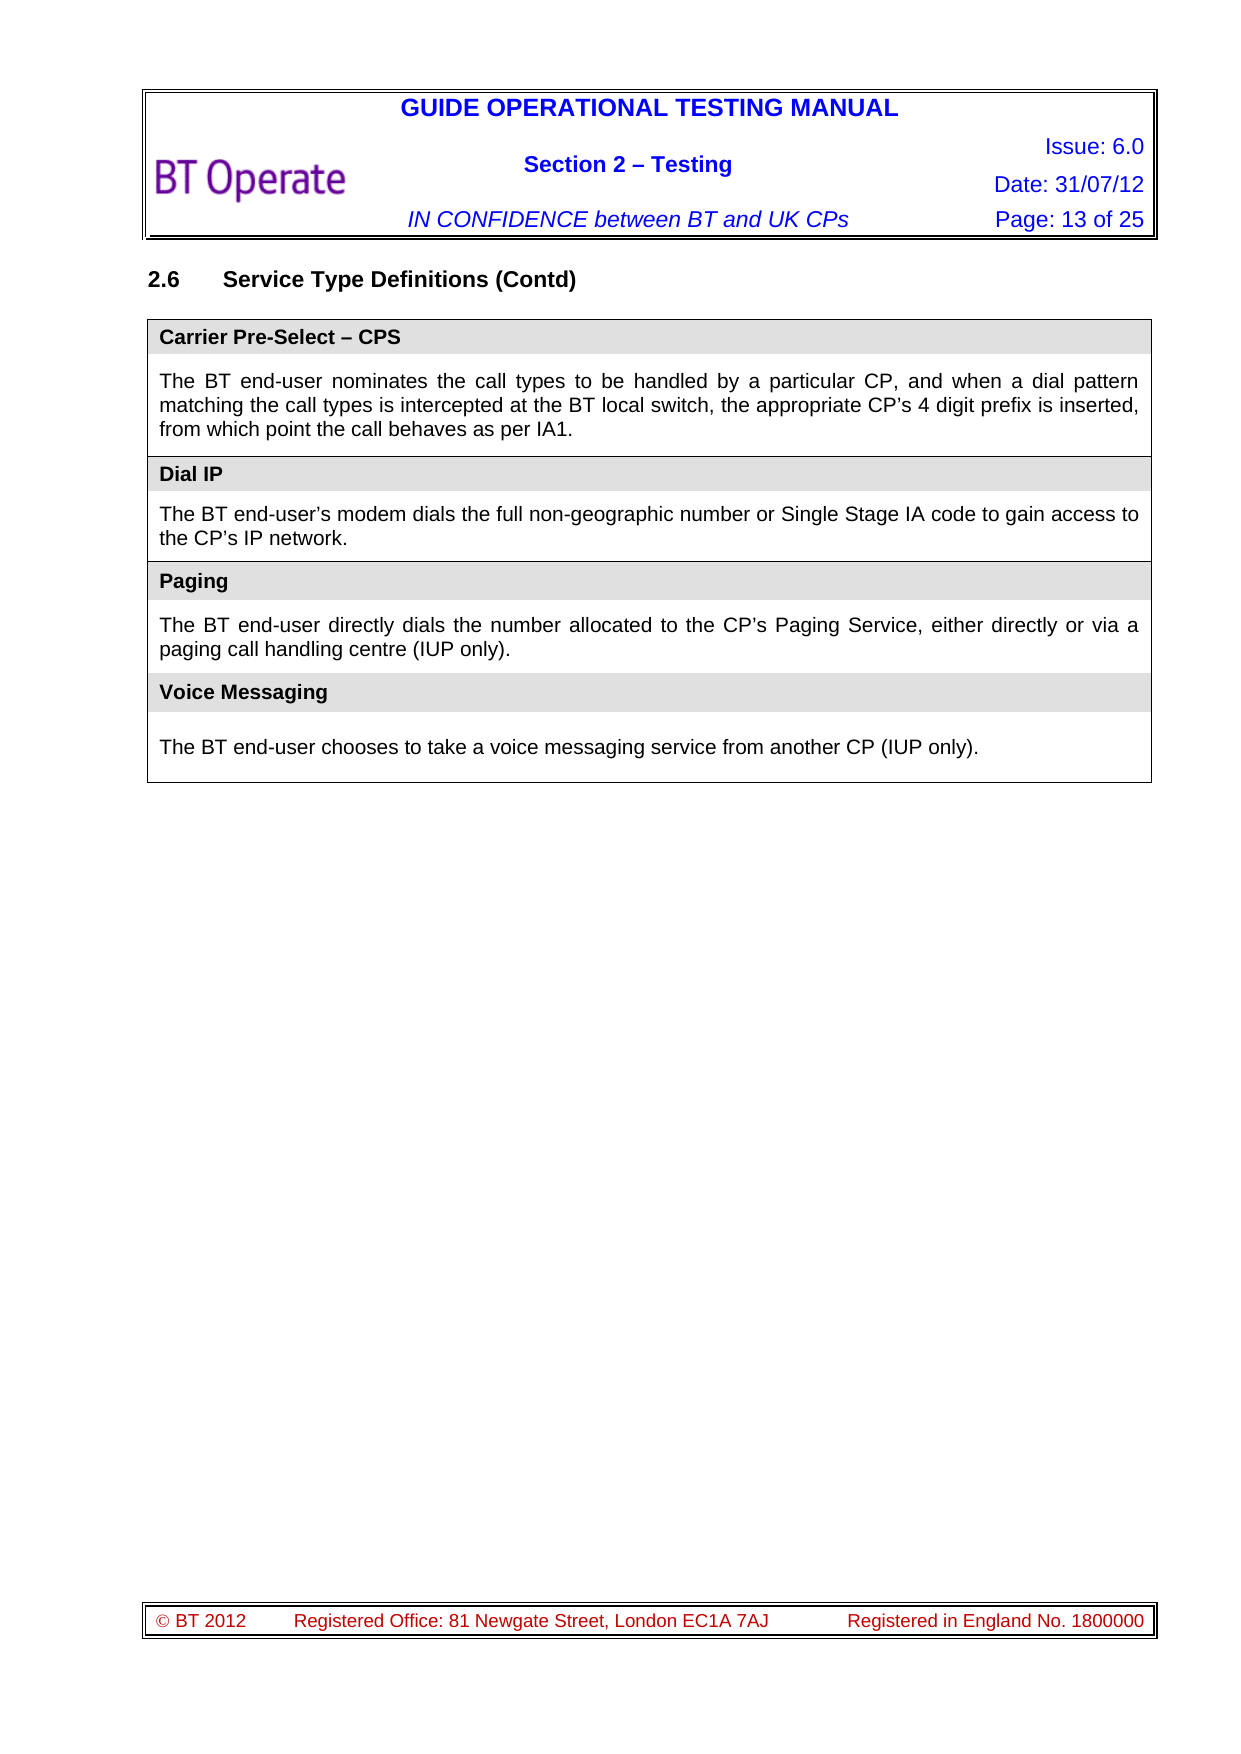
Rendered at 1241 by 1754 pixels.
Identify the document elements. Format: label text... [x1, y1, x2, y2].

table_cell Voice Messaging [148, 673, 1151, 712]
table_cell Dial IP [148, 457, 1151, 491]
table_header Carrier Pre-Select – CPS [148, 320, 1151, 354]
table_cell The BT end-user’s modem dials the full non-geographic number or Single Stage IA code to gain access to the CP’s IP network. [148, 491, 1151, 561]
table_cell The BT end-user chooses to take a voice messaging service from another CP (IUP only). [148, 712, 1151, 782]
text 2.6 Service Type Definitions (Contd) [148, 266, 1152, 292]
table_cell The BT end-user nominates the call types to be handled by a particular CP, and when a dial pattern matching the call types is intercepted at the BT local switch, the appropriate CP’s 4 digit prefix is inserted, from which point the call behaves as per IA1. [148, 354, 1151, 456]
picture [155, 159, 347, 204]
table_cell Paging [148, 562, 1151, 600]
table_cell The BT end-user directly dials the number allocated to the CP’s Paging Service, either directly or via a paging call handling centre (IUP only). [148, 600, 1151, 672]
